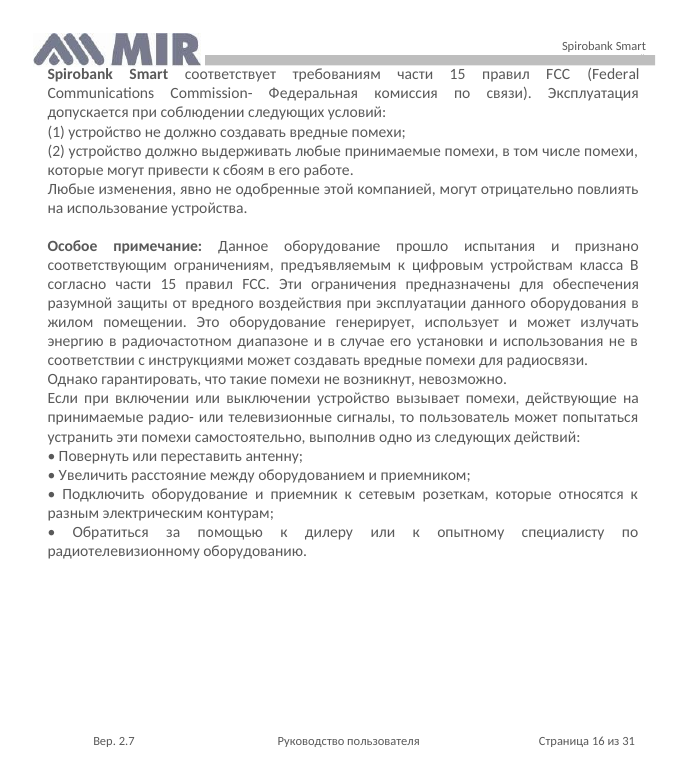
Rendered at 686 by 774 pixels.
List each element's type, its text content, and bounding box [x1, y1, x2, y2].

text Особое примечание: Данное оборудование прошло испытания и признано соответствующим ограничениям, предъявляемым к цифровым устройствам класса B согласно части 15 правил FCC. Эти ограничения предназначены для обеспечения разумной защиты от вредного воздействия при эксплуатации данного оборудования в жилом помещении. Это оборудование генерирует, использует и может излучать энергию в радиочастотном диапазоне и в случае его установки и использования не в соответствии с инструкциями может создавать вредные помехи для радиосвязи. [47, 236, 639, 369]
text Если при включении или выключении устройство вызывает помехи, действующие на принимаемые радио- или телевизионные сигналы, то пользователь может попытаться устранить эти помехи самостоятельно, выполнив одно из следующих действий: [47, 389, 639, 446]
text • Увеличить расстояние между оборудованием и приемником; [47, 465, 639, 484]
text Любые изменения, явно не одобренные этой компанией, могут отрицательно повлиять на использование устройства. [47, 179, 639, 217]
text (1) устройство не должно создавать вредные помехи; [47, 122, 639, 141]
picture [33, 33, 201, 67]
text • Обратиться за помощью к дилеру или к опытному специалисту по радиотелевизионному оборудованию. [47, 522, 639, 560]
text • Повернуть или переставить антенну; [47, 446, 639, 465]
text Однако гарантировать, что такие помехи не возникнут, невозможно. [47, 369, 639, 389]
text (2) устройство должно выдерживать любые принимаемые помехи, в том числе помехи, которые могут привести к сбоям в его работе. [47, 141, 639, 179]
text • Подключить оборудование и приемник к сетевым розеткам, которые относятся к разным электрическим контурам; [47, 484, 639, 522]
text Spirobank Smart соответствует требованиям части 15 правил FCC (Federal Communications Commission- Федеральная комиссия по связи). Эксплуатация допускается при соблюдении следующих условий: [47, 64, 639, 122]
